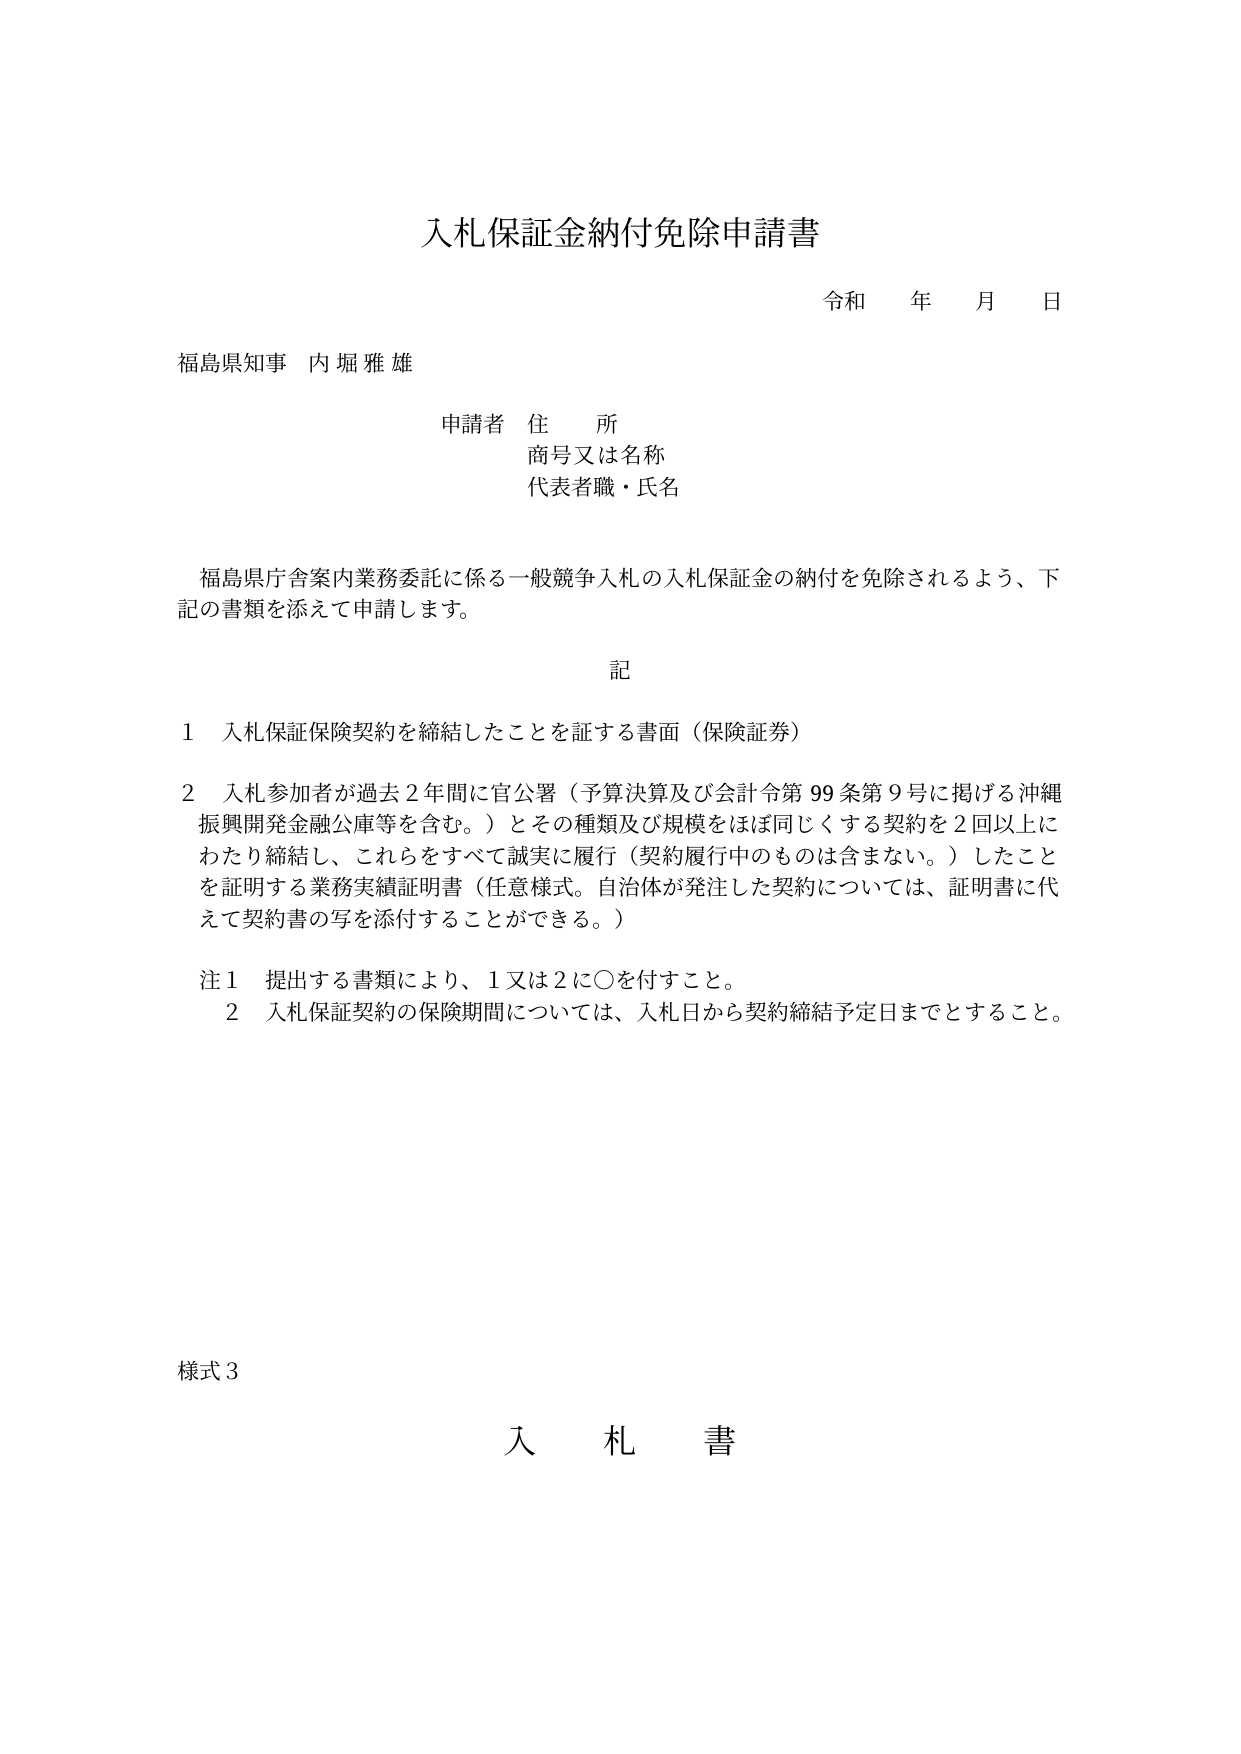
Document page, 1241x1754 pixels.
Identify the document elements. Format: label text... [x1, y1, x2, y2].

text 入 札 書 [177, 1415, 1063, 1463]
text ２ 入札保証契約の保険期間については、入札日から契約締結予定日までとすること。 [177, 995, 1063, 1026]
subtitle 記 [177, 654, 1063, 685]
text 福島県知事 内 堀 雅 雄 [177, 346, 1063, 377]
text 代表者職・氏名 [440, 470, 1063, 501]
text 様式３ [177, 1354, 1063, 1385]
text 入札保証金納付免除申請書 [177, 207, 1063, 255]
text 令和 年 月 日 [177, 284, 1063, 316]
text 商号又は名称 [440, 438, 1063, 470]
text 福島県庁舎案内業務委託に係る一般競争入札の入札保証金の納付を免除されるよう、下記の書類を添えて申請します。 [177, 561, 1063, 624]
text 申請者 住所 [440, 407, 1063, 438]
text ２ 入札参加者が過去２年間に官公署（予算決算及び会計令第99条第９号に掲げる沖縄振興開発金融公庫等を含む。）とその種類及び規模をほぼ同じくする契約を２回以上にわたり締結し、これらをすべて誠実に履行（契約履行中のものは含まない。）したことを証明する業務実績証明書（任意様式。自治体が発注した契約については、証明書に代えて契約書の写を添付することができる。） [177, 776, 1063, 933]
text １ 入札保証保険契約を締結したことを証する書面（保険証券） [177, 715, 1063, 746]
text 注１ 提出する書類により、１又は２に○を付すこと。 [177, 963, 1063, 995]
